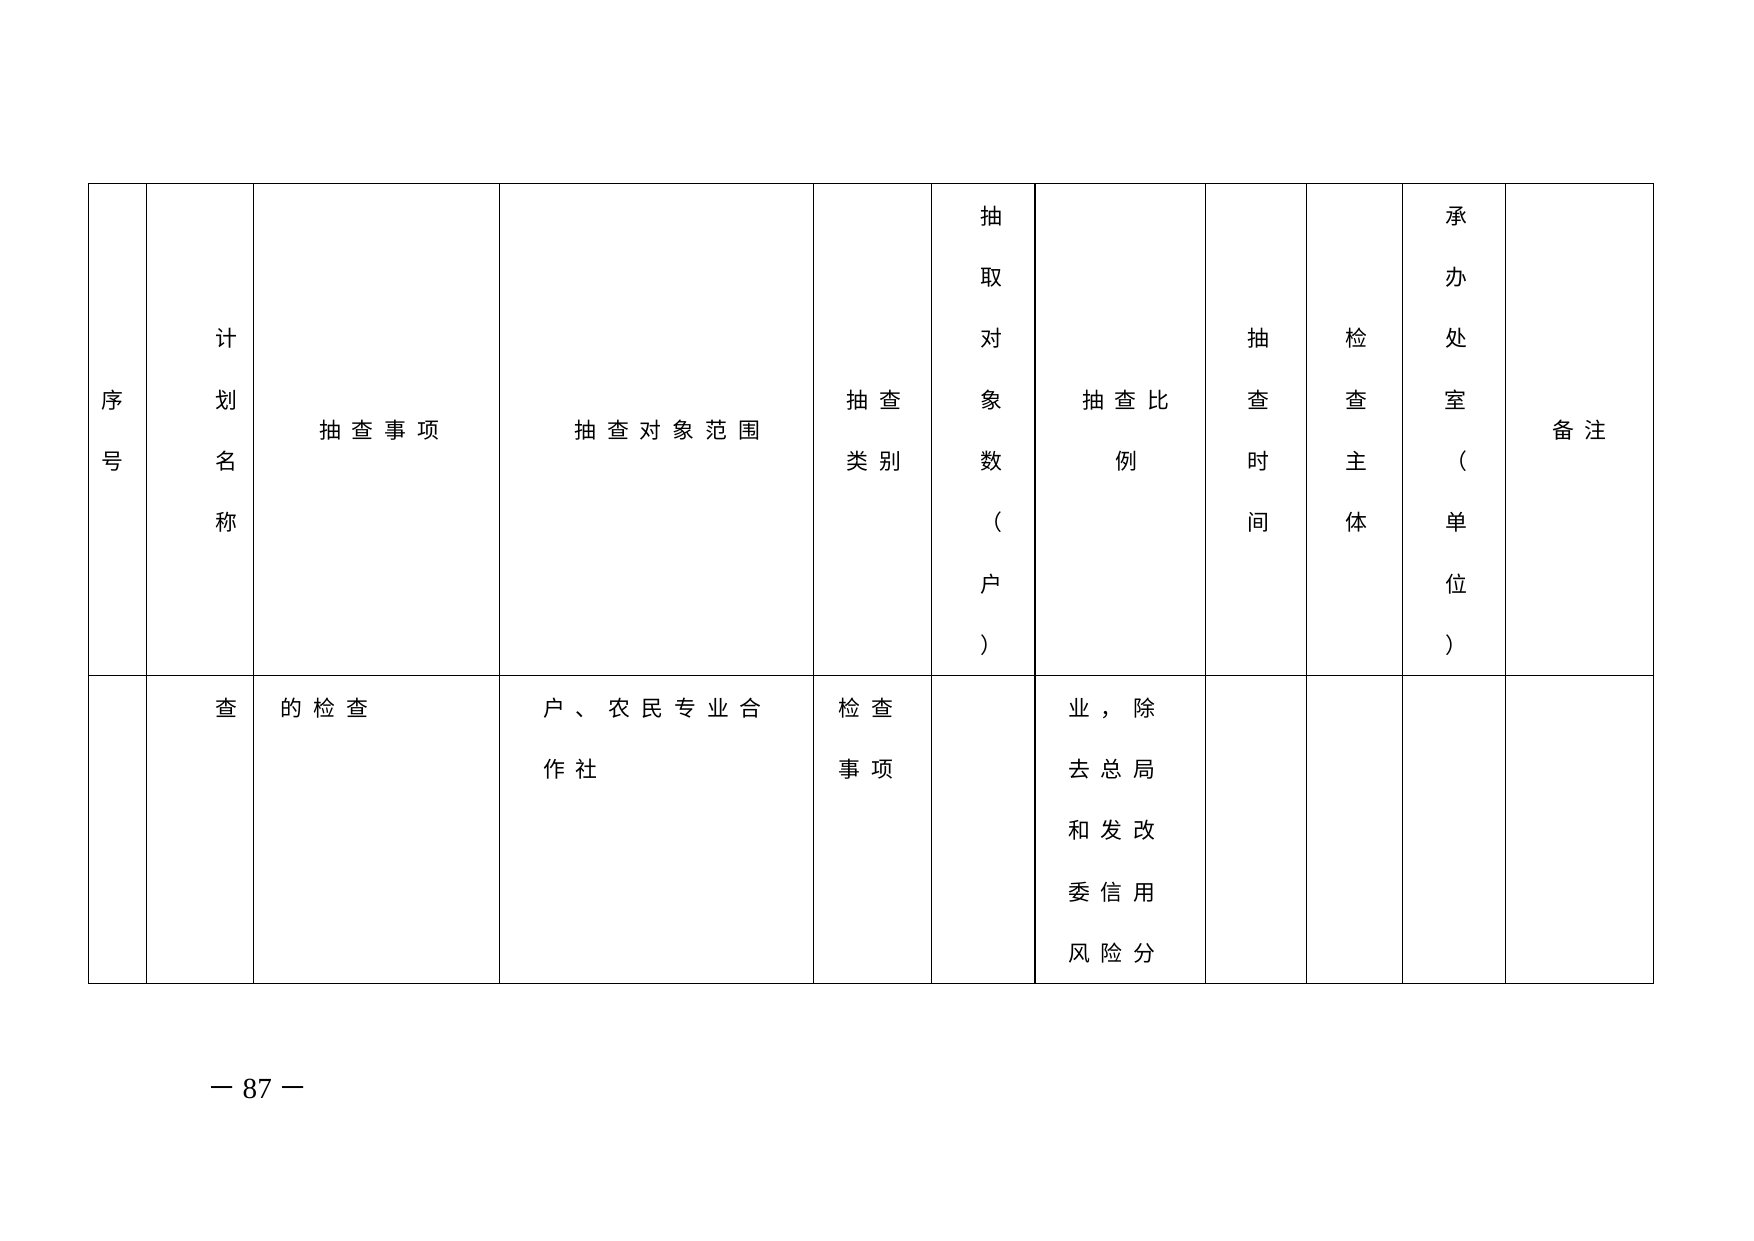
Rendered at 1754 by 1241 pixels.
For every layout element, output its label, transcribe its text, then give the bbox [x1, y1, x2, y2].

table_header 抽取对象数（户） [932, 184, 1034, 675]
table_cell 企业、个体工商户、农民专业合作社 [500, 676, 813, 982]
table_cell 商标印刷行为的检查 [254, 676, 499, 982]
table_header 抽查比例 [1036, 184, 1205, 675]
table_header 抽查 时间 [1206, 184, 1306, 675]
table_cell 一般检查事项 [814, 676, 931, 982]
table_header 序号 [89, 184, 146, 675]
table_header 检查 主体 [1307, 184, 1402, 675]
table_header 抽查事项 [254, 184, 499, 675]
table_header 抽查 类别 [814, 184, 931, 675]
table_header 备注 [1506, 184, 1653, 675]
table_header 抽查对象范围 [500, 184, 813, 675]
table_header 计划名称 [147, 184, 253, 675]
table_header 承办处室（单位） [1403, 184, 1505, 675]
